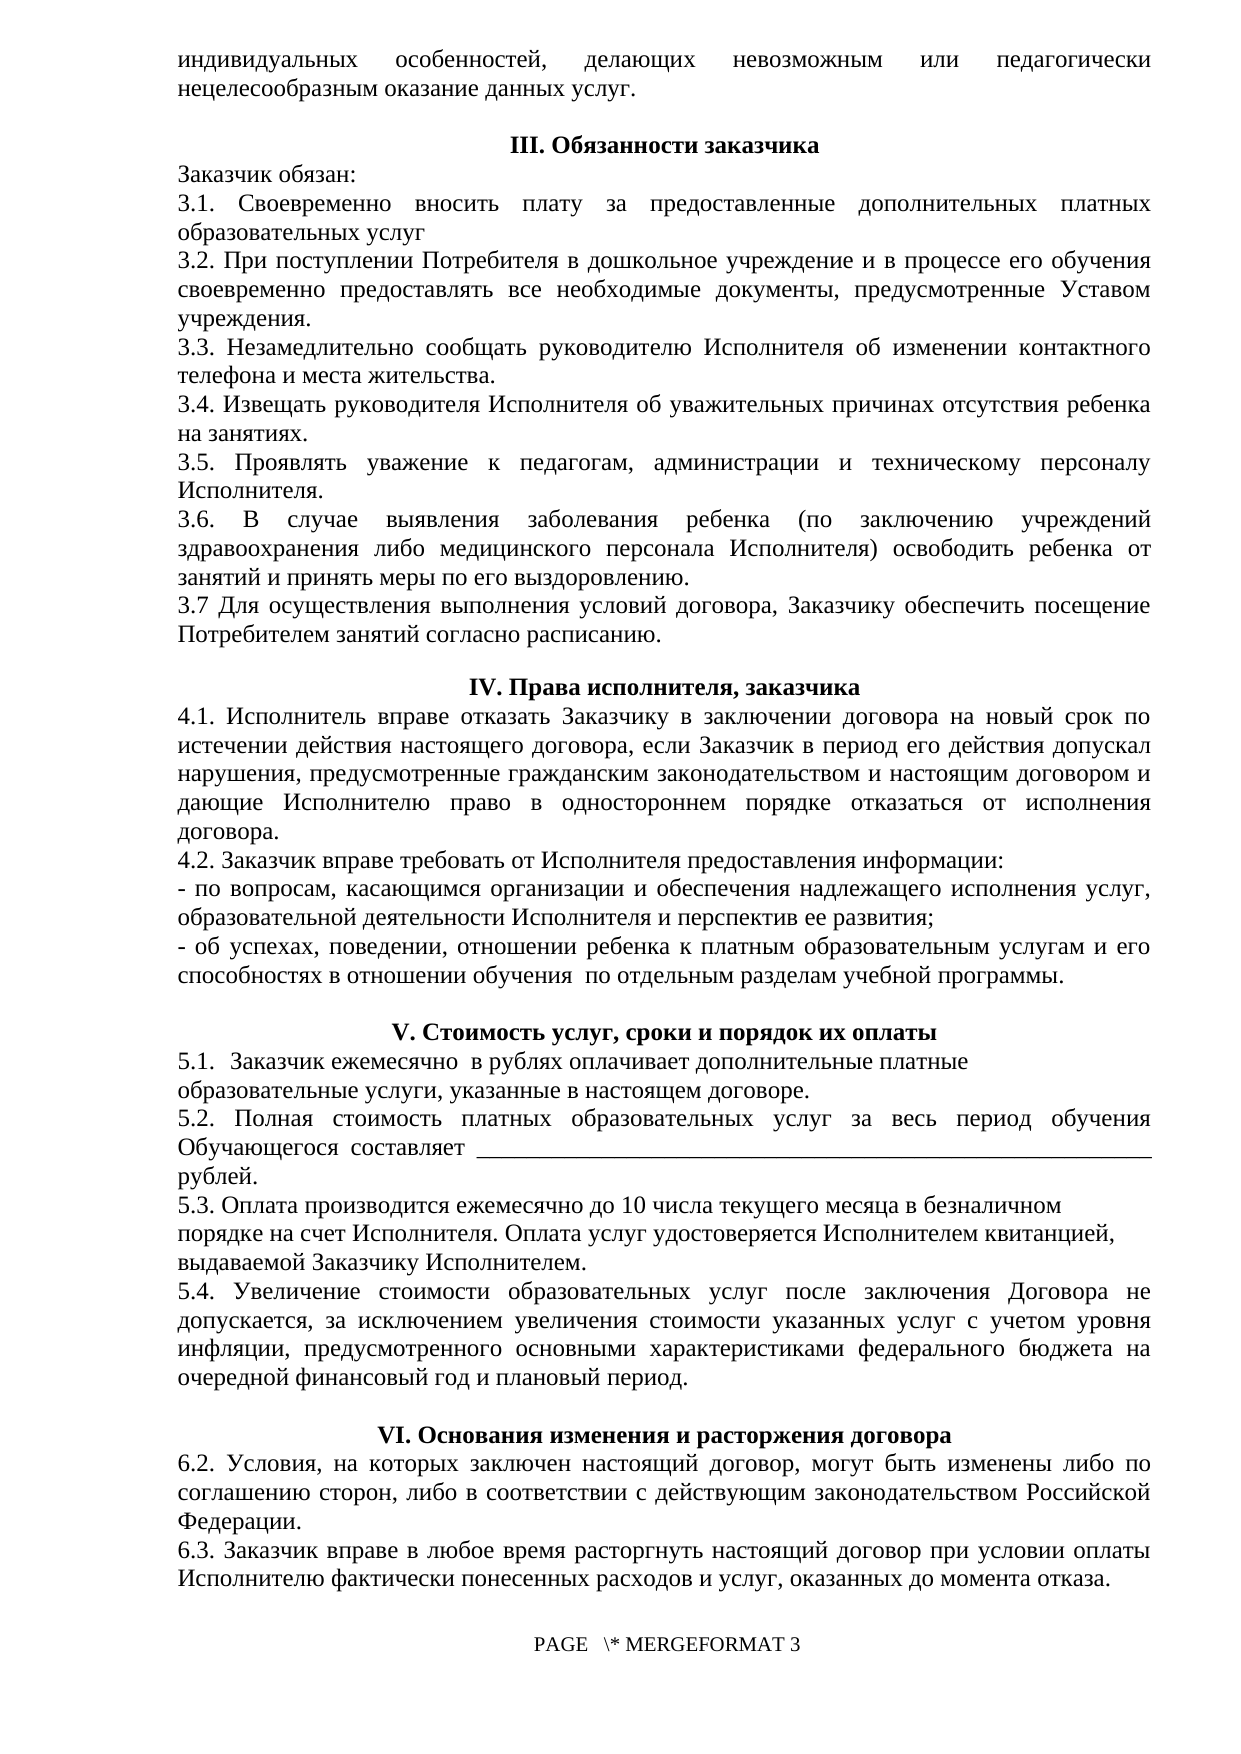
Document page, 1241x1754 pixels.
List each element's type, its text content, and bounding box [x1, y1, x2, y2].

text V. Стоимость услуг, сроки и порядок их оплаты [177, 1017, 1152, 1046]
text 5.3. Оплата производится ежемесячно до 10 числа текущего месяца в безналичном порядке на счет Исполнителя. Оплата услуг удостоверяется Исполнителем квитанцией, выдаваемой Заказчику Исполнителем. [177, 1190, 1152, 1276]
text 4.1. Исполнитель вправе отказать Заказчику в заключении договора на новый срок по истечении действия настоящего договора, если Заказчик в период его действия допускал нарушения, предусмотренные гражданским законодательством и настоящим договором и дающие Исполнителю право в одностороннем порядке отказаться от исполнения договора. [177, 701, 1152, 845]
text 3.5. Проявлять уважение к педагогам, администрации и техническому персоналу Исполнителя. [177, 447, 1152, 504]
text - об успехах, поведении, отношении ребенка к платным образовательным услугам и его способностях в отношении обучения по отдельным разделам учебной программы. [177, 931, 1152, 988]
text 6.2. Условия, на которых заключен настоящий договор, могут быть изменены либо по соглашению сторон, либо в соответствии с действующим законодательством Российской Федерации. [177, 1448, 1152, 1535]
text 4.2. Заказчик вправе требовать от Исполнителя предоставления информации: [177, 845, 1152, 873]
text 3.7 Для осуществления выполнения условий договора, Заказчику обеспечить посещение Потребителем занятий согласно расписанию. [177, 591, 1152, 648]
text 6.3. Заказчик вправе в любое время расторгнуть настоящий договор при условии оплаты Исполнителю фактически понесенных расходов и услуг, оказанных до момента отказа. [177, 1535, 1152, 1592]
text 3.4. Извещать руководителя Исполнителя об уважительных причинах отсутствия ребенка на занятиях. [177, 389, 1152, 447]
text 3.1. Своевременно вносить плату за предоставленные дополнительных платных образовательных услуг [177, 188, 1152, 246]
text IV. Права исполнителя, заказчика [177, 672, 1152, 701]
text 5.1. Заказчик ежемесячно в рублях оплачивает дополнительные платные образовательные услуги, указанные в настоящем договоре. [177, 1046, 1152, 1103]
text - по вопросам, касающимся организации и обеспечения надлежащего исполнения услуг, образовательной деятельности Исполнителя и перспектив ее развития; [177, 873, 1152, 931]
text 3.3. Незамедлительно сообщать руководителю Исполнителя об изменении контактного телефона и места жительства. [177, 332, 1152, 389]
text III. Обязанности заказчика [177, 131, 1152, 159]
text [177, 44, 1152, 102]
text 5.4. Увеличение стоимости образовательных услуг после заключения Договора не допускается, за исключением увеличения стоимости указанных услуг с учетом уровня инфляции, предусмотренного основными характеристиками федерального бюджета на очередной финансовый год и плановый период. [177, 1276, 1152, 1391]
text 5.2. Полная стоимость платных образовательных услуг за весь период обучения Обучающегося составляет ______________________________________________________ рублей. [177, 1103, 1152, 1190]
text 3.2. При поступлении Потребителя в дошкольное учреждение и в процессе его обучения своевременно предоставлять все необходимые документы, предусмотренные Уставом учреждения. [177, 246, 1152, 332]
text VI. Основания изменения и расторжения договора [177, 1420, 1152, 1448]
text 3.6. В случае выявления заболевания ребенка (по заключению учреждений здравоохранения либо медицинского персонала Исполнителя) освободить ребенка от занятий и принять меры по его выздоровлению. [177, 504, 1152, 591]
text Заказчик обязан: [177, 159, 1152, 188]
